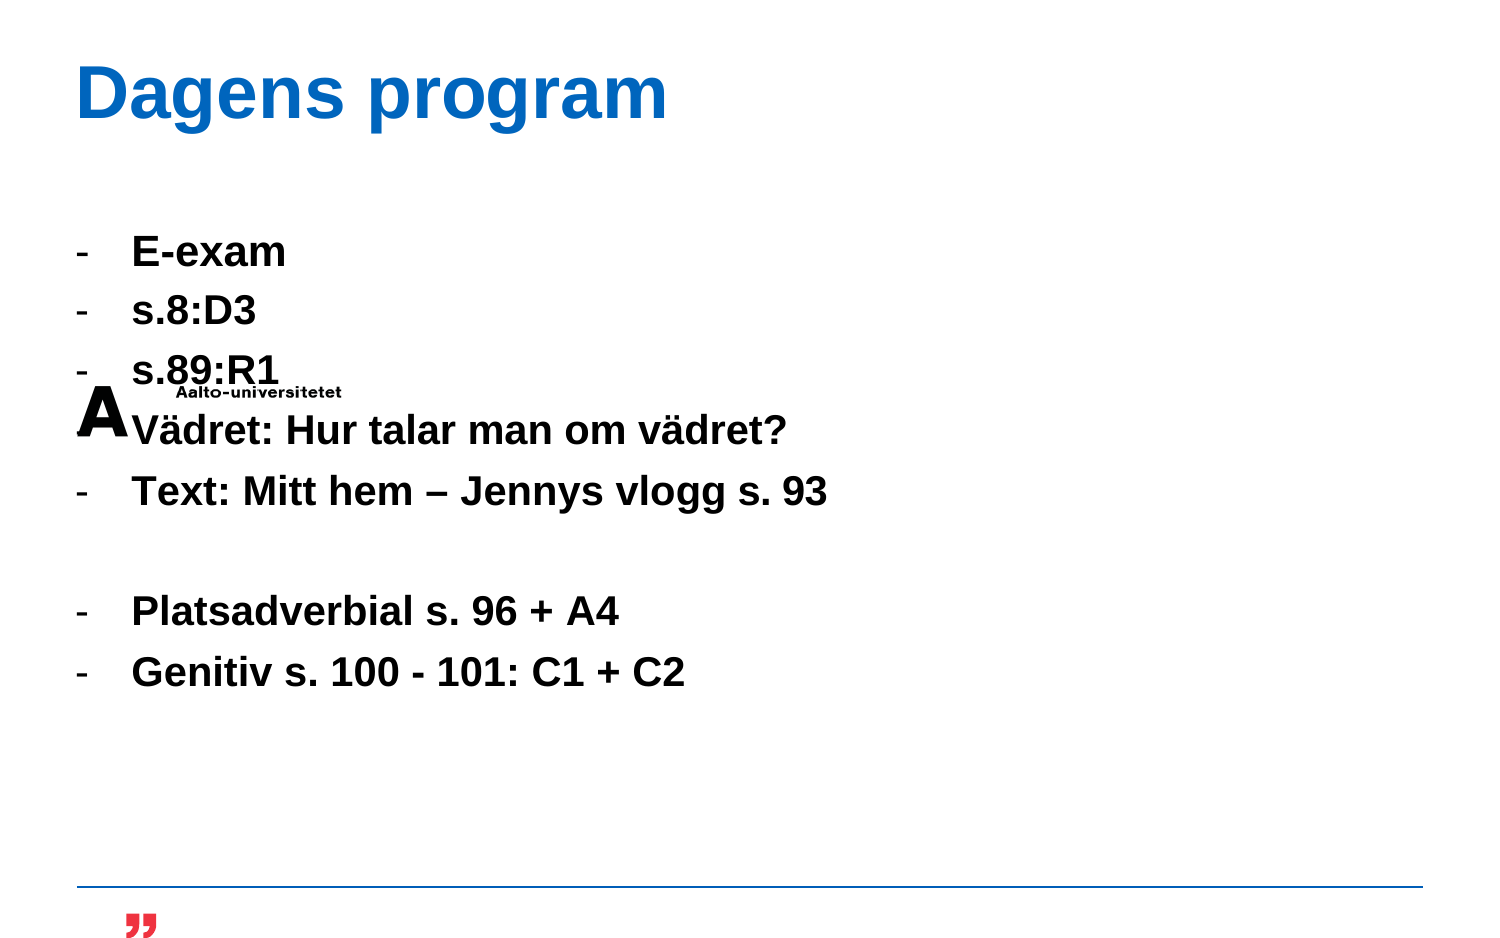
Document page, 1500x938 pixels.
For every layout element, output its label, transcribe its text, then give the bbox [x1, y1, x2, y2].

text Dagens program [75, 52, 1448, 136]
picture [174, 385, 344, 399]
text - Text: Mitt hem – Jennys vlogg s. 93 - Platsadverbial s. 96 + A4 [75, 457, 835, 637]
text - Genitiv s. 100 - 101: C1 + C2 [75, 649, 1448, 696]
text - E-exam [75, 227, 1448, 276]
picture [76, 385, 129, 438]
text - s.8:D3 - s.89:R1 - Vädret: Hur talar man om vädret? [75, 277, 800, 457]
